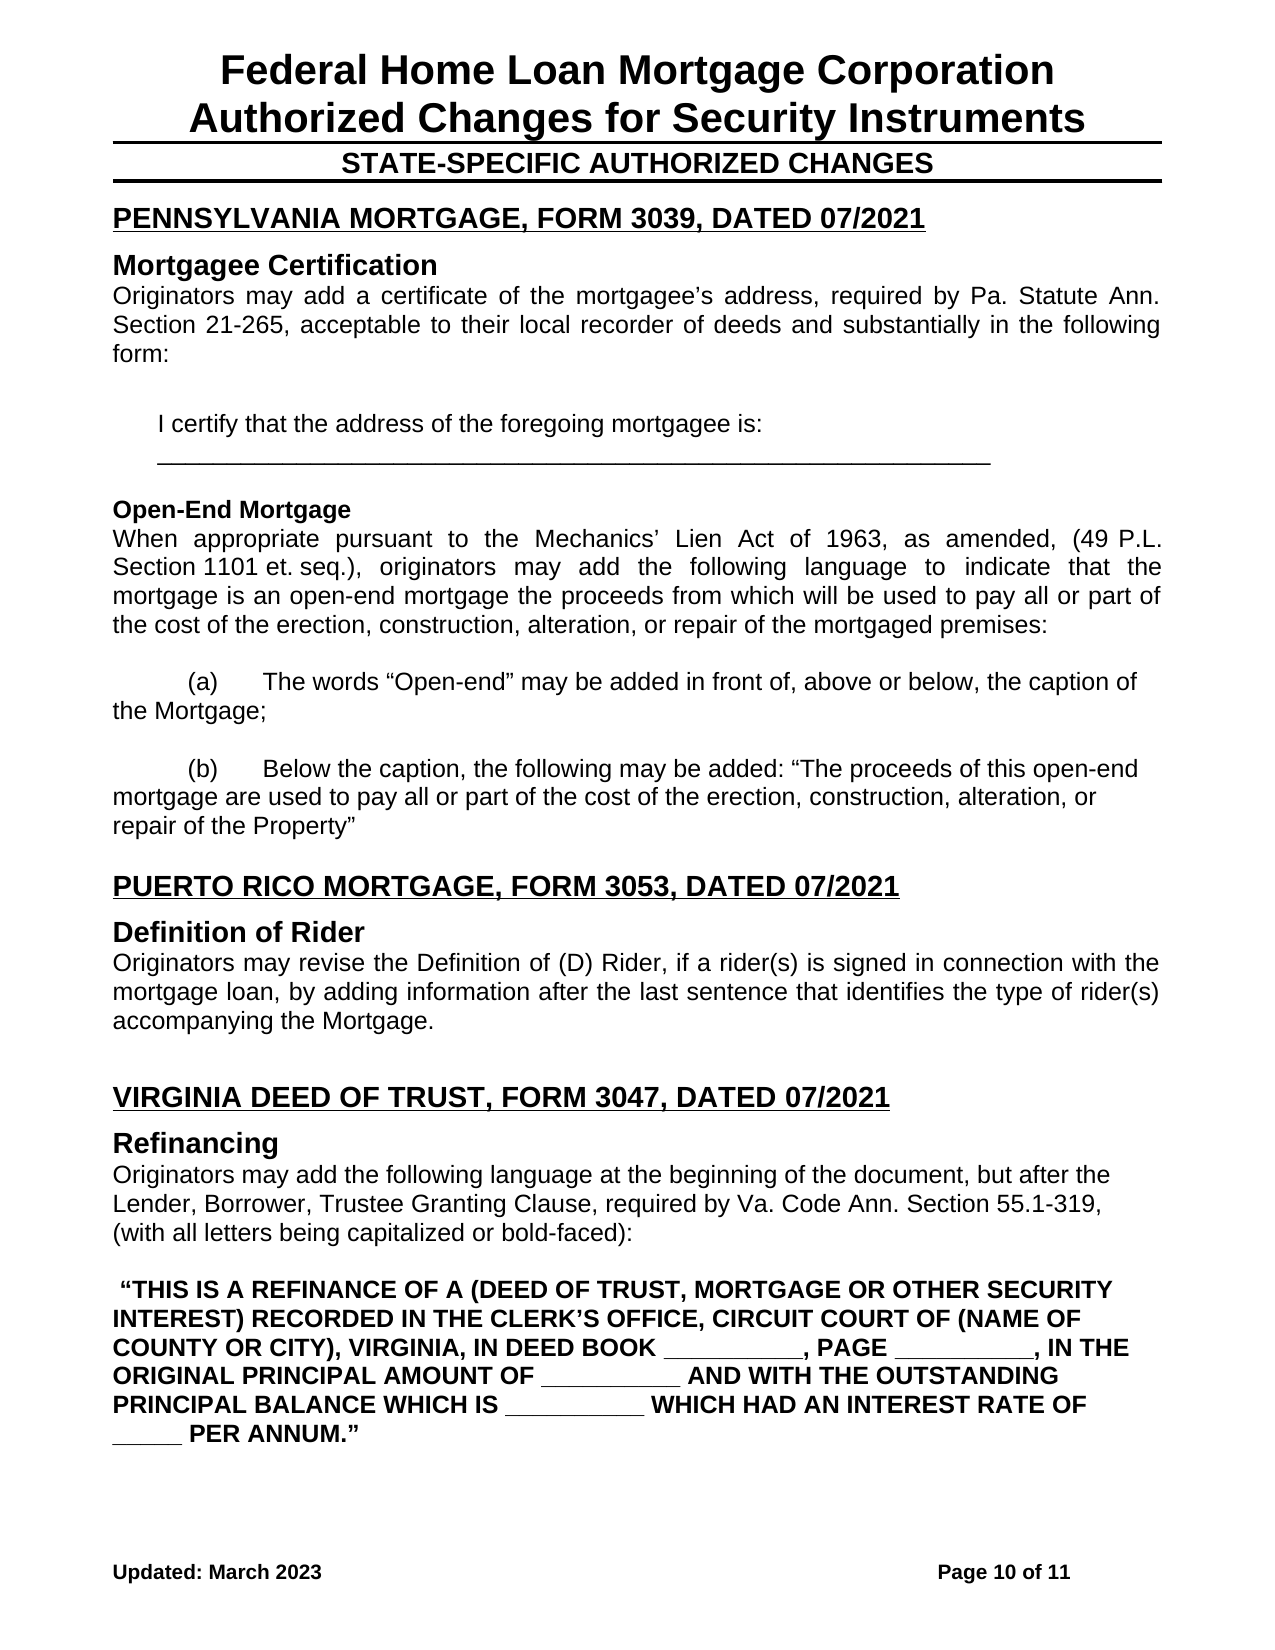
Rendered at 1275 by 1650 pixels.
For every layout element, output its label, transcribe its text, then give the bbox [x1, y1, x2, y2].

text Originators may add the following language at the beginning of the document, but after the Lender, Borrower, Trustee Granting Clause, required by Va. Code Ann. Section 55.1-319, (with all letters being capitalized or bold-faced): [112, 1160, 1162, 1246]
text When appropriate pursuant to the Mechanics’ Lien Act of 1963, as amended, (49 P.L. Section 1101 et. seq.), originators may add the following language to indicate that the mortgage is an open-end mortgage the proceeds from which will be used to pay all or part of the cost of the erection, construction, alteration, or repair of the mortgaged premises: [112, 523, 1162, 639]
text Originators may add a certificate of the mortgagee’s address, required by Pa. Statute Ann. Section 21-265, acceptable to their local recorder of deeds and substantially in the following form: [112, 281, 1162, 367]
text PEnnsylvania mortgage, form 3039, DATED 07/2021 [112, 201, 1162, 235]
text Originators may revise the Definition of (D) Rider, if a rider(s) is signed in connection with the mortgage loan, by adding information after the last sentence that identifies the type of rider(s) accompanying the Mortgage. [112, 948, 1162, 1034]
text Refinancing [112, 1127, 1162, 1160]
subtitle Open-End Mortgage [112, 495, 1162, 523]
text I certify that the address of the foregoing mortgagee is: [157, 408, 1117, 437]
text ____________________________________________________________ [157, 437, 1117, 466]
text (b) Below the caption, the following may be added: “The proceeds of this open-end mortgage are used to pay all or part of the cost of the erection, construction, alteration, or repair of the Property” [112, 754, 1162, 840]
text “THIS IS A REFINANCE OF A (DEED OF TRUST, MORTGAGE OR OTHER SECURITY INTEREST) RECORDED IN THE CLERK’S OFFICE, CIRCUIT COURT OF (NAME OF COUNTY OR CITY), VIRGINIA, IN DEED BOOK __________, PAGE __________, IN THE ORIGINAL PRINCIPAL AMOUNT OF __________ AND WITH THE OUTSTANDING PRINCIPAL BALANCE WHICH IS __________ WHICH HAD AN INTEREST RATE OF _____ PER ANNUM.” [112, 1275, 1162, 1448]
text Definition of Rider [112, 915, 1162, 948]
text (a) The words “Open-end” may be added in front of, above or below, the caption of the Mortgage; [112, 667, 1162, 725]
text Mortgagee Certification [112, 247, 1162, 281]
text Puerto rico mortgage, form 3053, DATED 07/2021 [112, 869, 1162, 902]
subtitle virginia deed of trust, form 3047, DATED 07/2021 [112, 1081, 1162, 1114]
